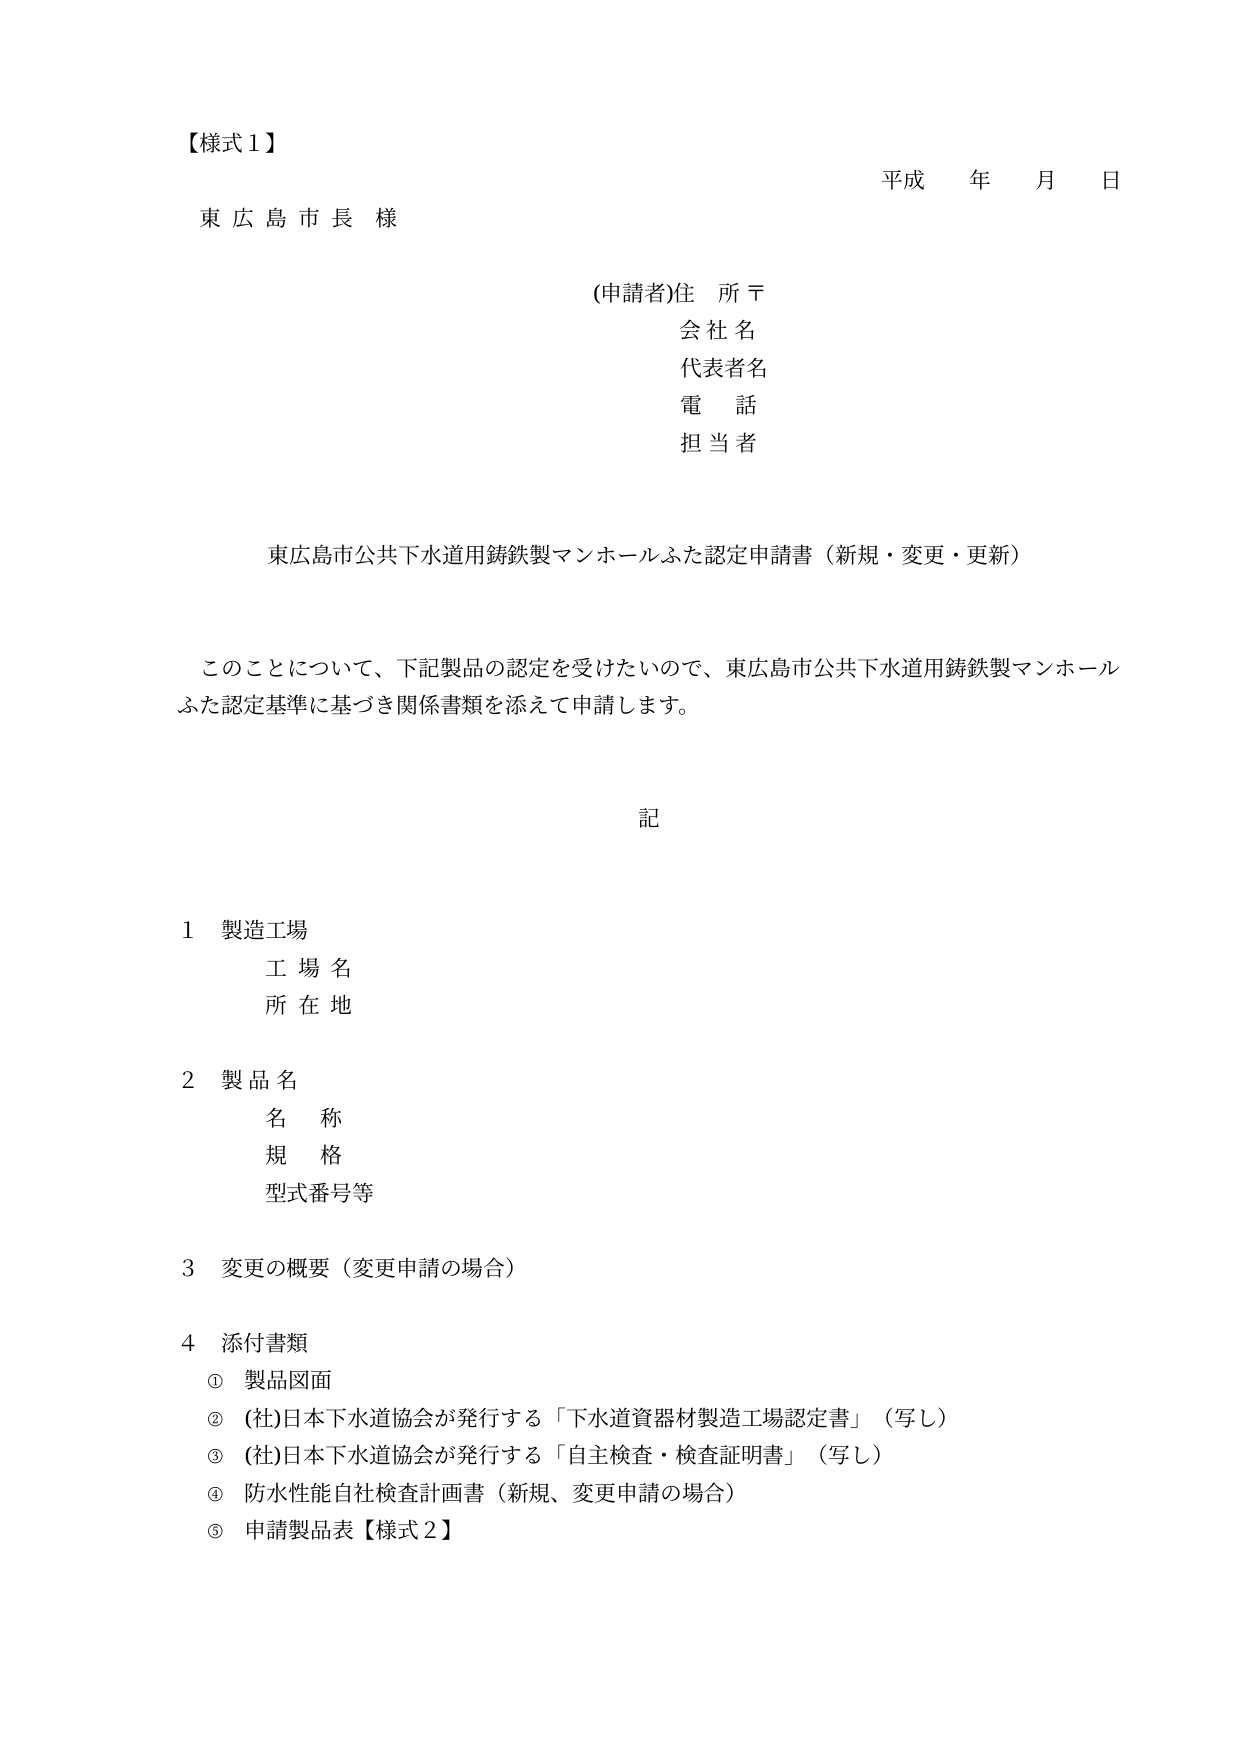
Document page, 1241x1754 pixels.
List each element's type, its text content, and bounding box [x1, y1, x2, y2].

text 東広島市公共下水道用鋳鉄製マンホールふた認定申請書（新規・変更・更新） [177, 535, 1122, 573]
text 電 話 [177, 385, 1122, 423]
list 申請製品表【様式２】 [207, 1510, 1122, 1548]
text 担 当 者 [177, 423, 1122, 460]
text 代表者名 [177, 348, 1122, 385]
text 工 場 名 [177, 948, 1122, 985]
text ２ 製 品 名 [177, 1060, 1122, 1098]
text 東 広 島 市 長 様 [177, 198, 1122, 235]
list 防水性能自社検査計画書（新規、変更申請の場合） [207, 1473, 1122, 1510]
list (社)日本下水道協会が発行する「下水道資器材製造工場認定書」（写し） [207, 1398, 1122, 1435]
list 製品図面 [207, 1360, 1122, 1398]
text 規 格 [177, 1135, 1122, 1173]
text １ 製造工場 [177, 910, 1122, 948]
list (社)日本下水道協会が発行する「自主検査・検査証明書」（写し） [207, 1435, 1122, 1473]
text (申請者)住 所 〒 [177, 273, 1122, 310]
text 会社名 [177, 310, 1122, 348]
text このことについて、下記製品の認定を受けたいので、東広島市公共下水道用鋳鉄製マンホールふた認定基準に基づき関係書類を添えて申請します。 [177, 648, 1122, 723]
text ３ 変更の概要（変更申請の場合） [177, 1248, 1122, 1285]
text 名 称 [177, 1098, 1122, 1135]
text 【様式１】 [177, 123, 1122, 160]
subtitle 記 [177, 798, 1122, 835]
text 所 在 地 [177, 985, 1122, 1023]
text 平成 年 月 日 [177, 160, 1122, 198]
text ４ 添付書類 [177, 1323, 1122, 1360]
text 型式番号等 [177, 1173, 1122, 1210]
